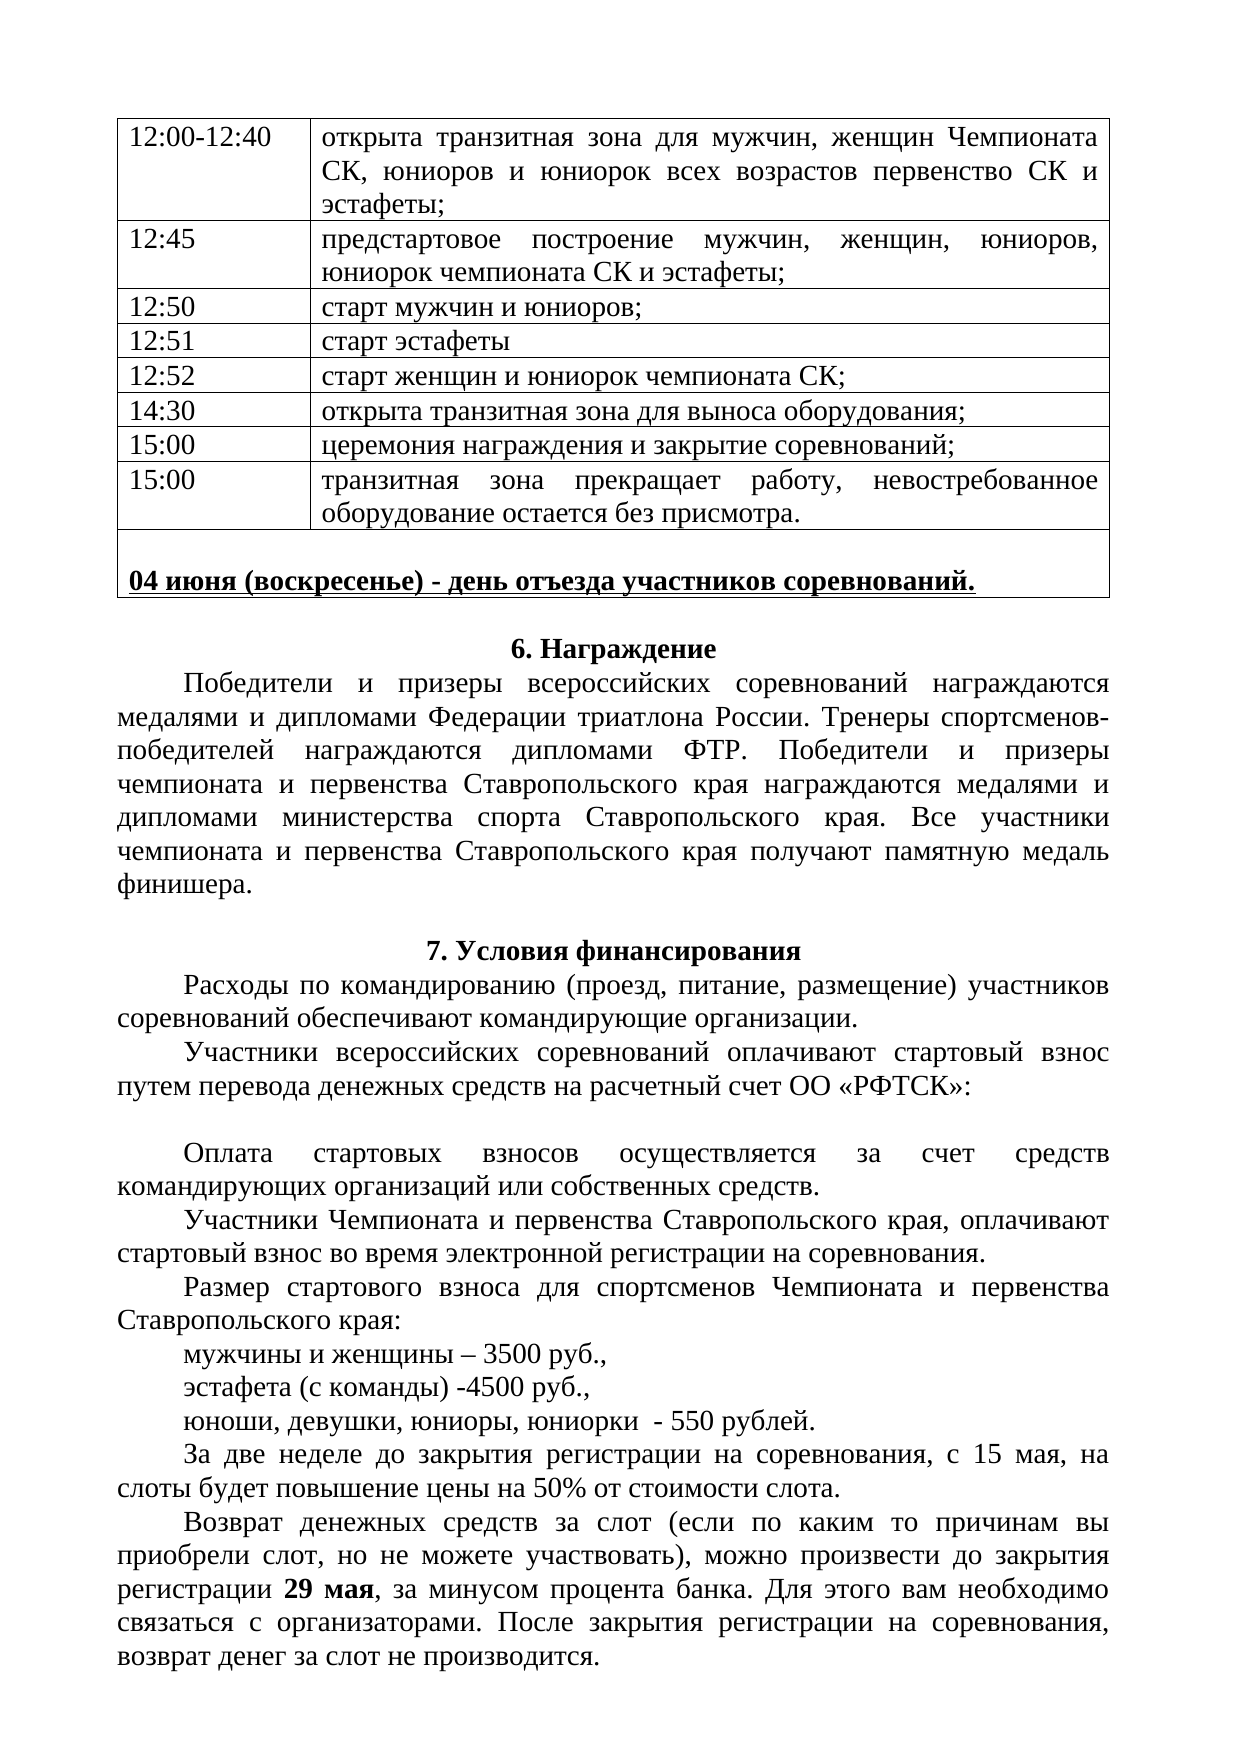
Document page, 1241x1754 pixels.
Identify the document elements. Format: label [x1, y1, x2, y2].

table_header [106, 118, 1122, 1671]
